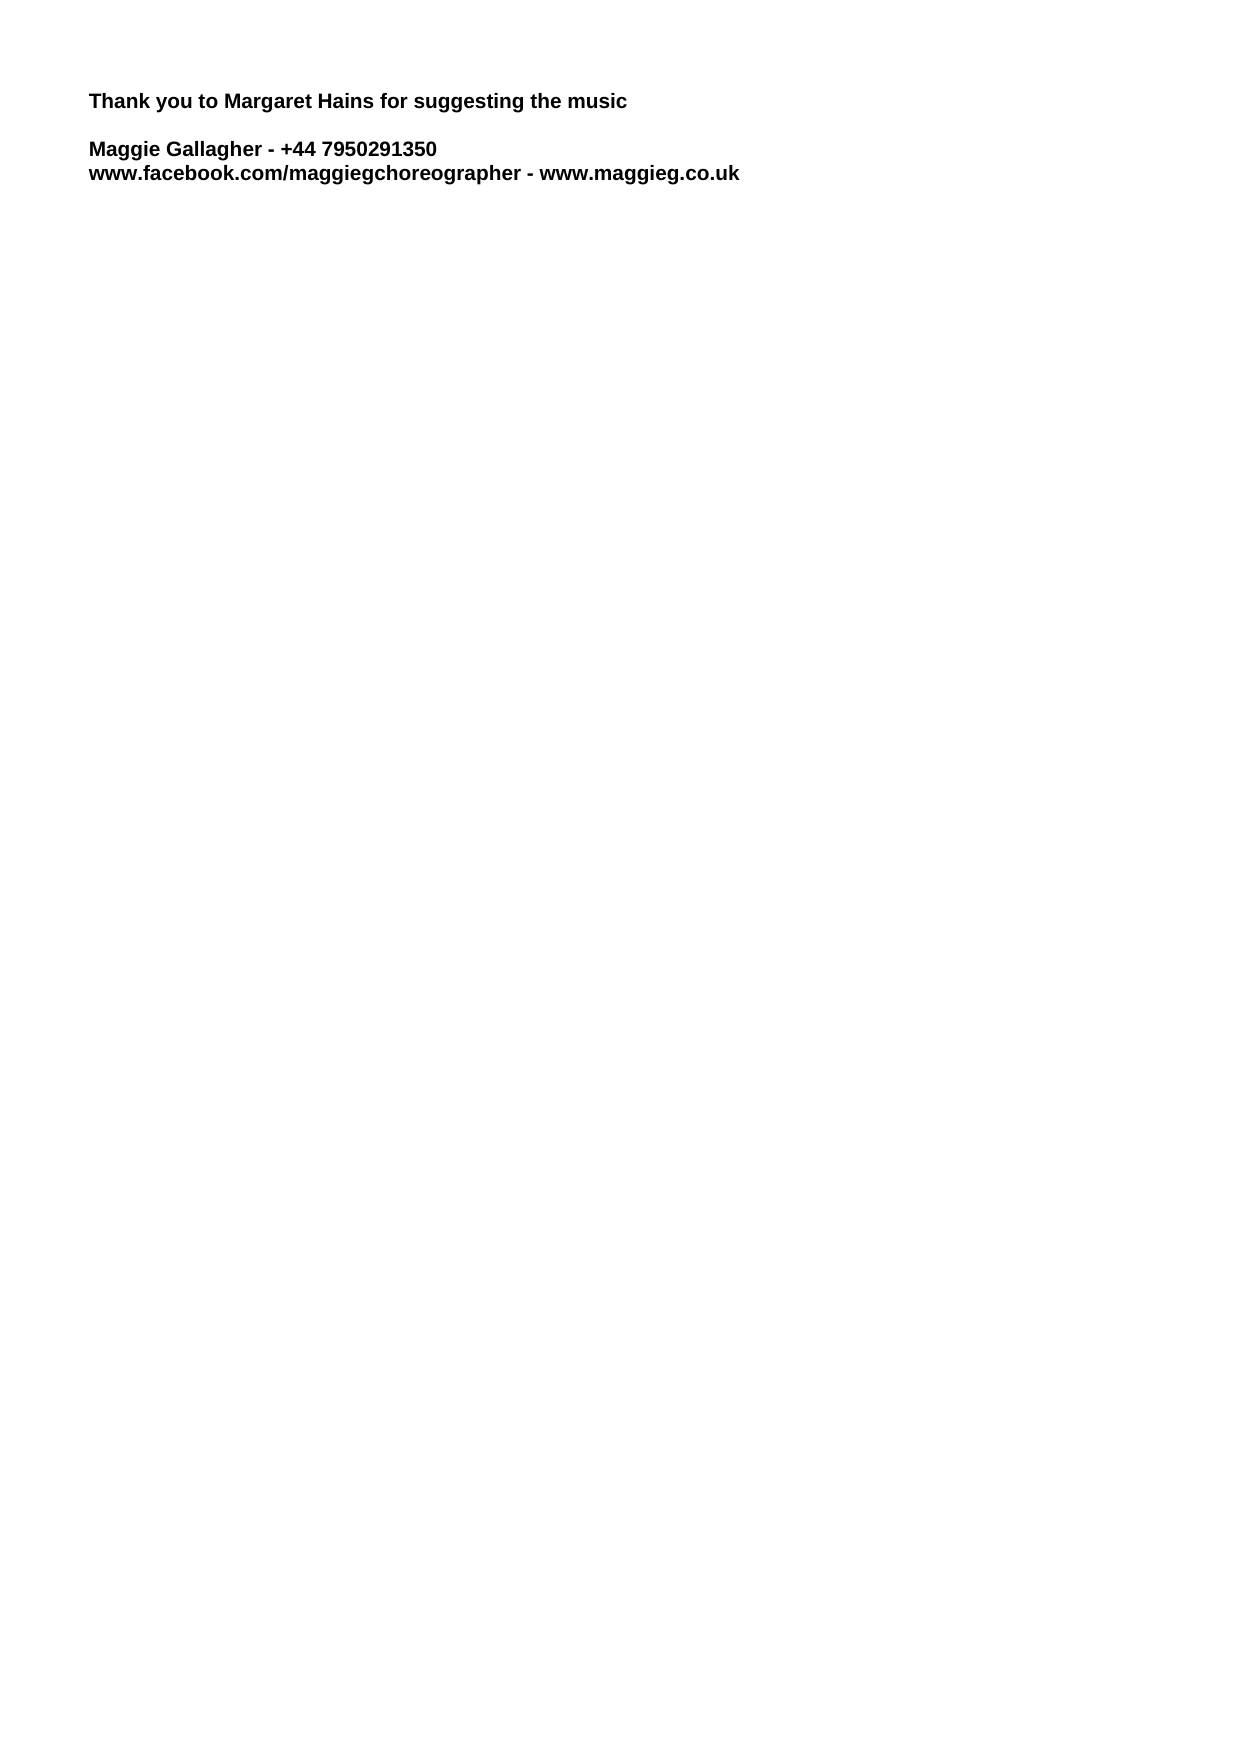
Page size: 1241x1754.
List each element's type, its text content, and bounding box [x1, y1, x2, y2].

text Thank you to Margaret Hains for suggesting the music [88, 88, 1152, 112]
text www.facebook.com/maggiegchoreographer - www.maggieg.co.uk [88, 160, 1152, 184]
text Maggie Gallagher - +44 7950291350 [88, 136, 1152, 160]
